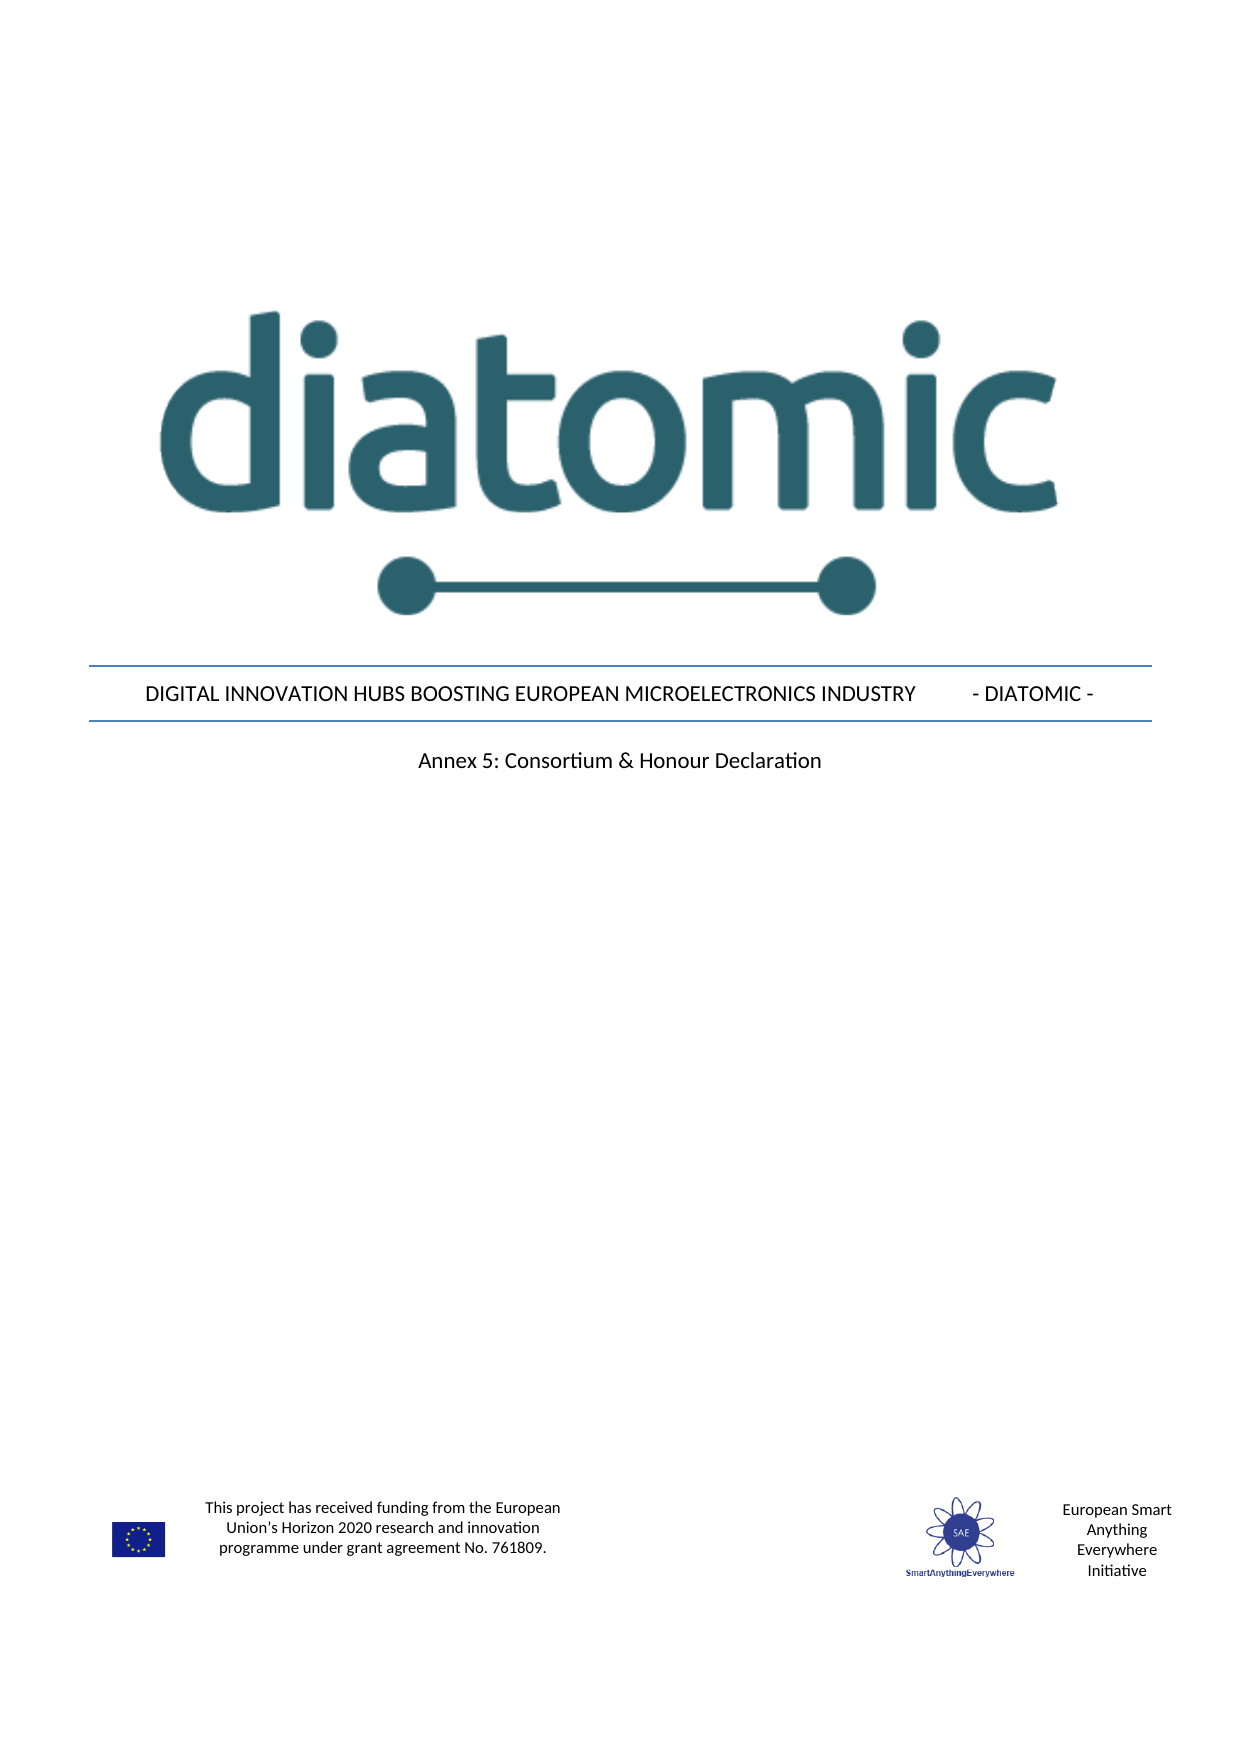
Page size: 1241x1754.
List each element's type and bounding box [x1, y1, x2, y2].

picture [149, 298, 1091, 641]
picture [900, 1497, 1024, 1582]
picture [111, 1521, 166, 1558]
